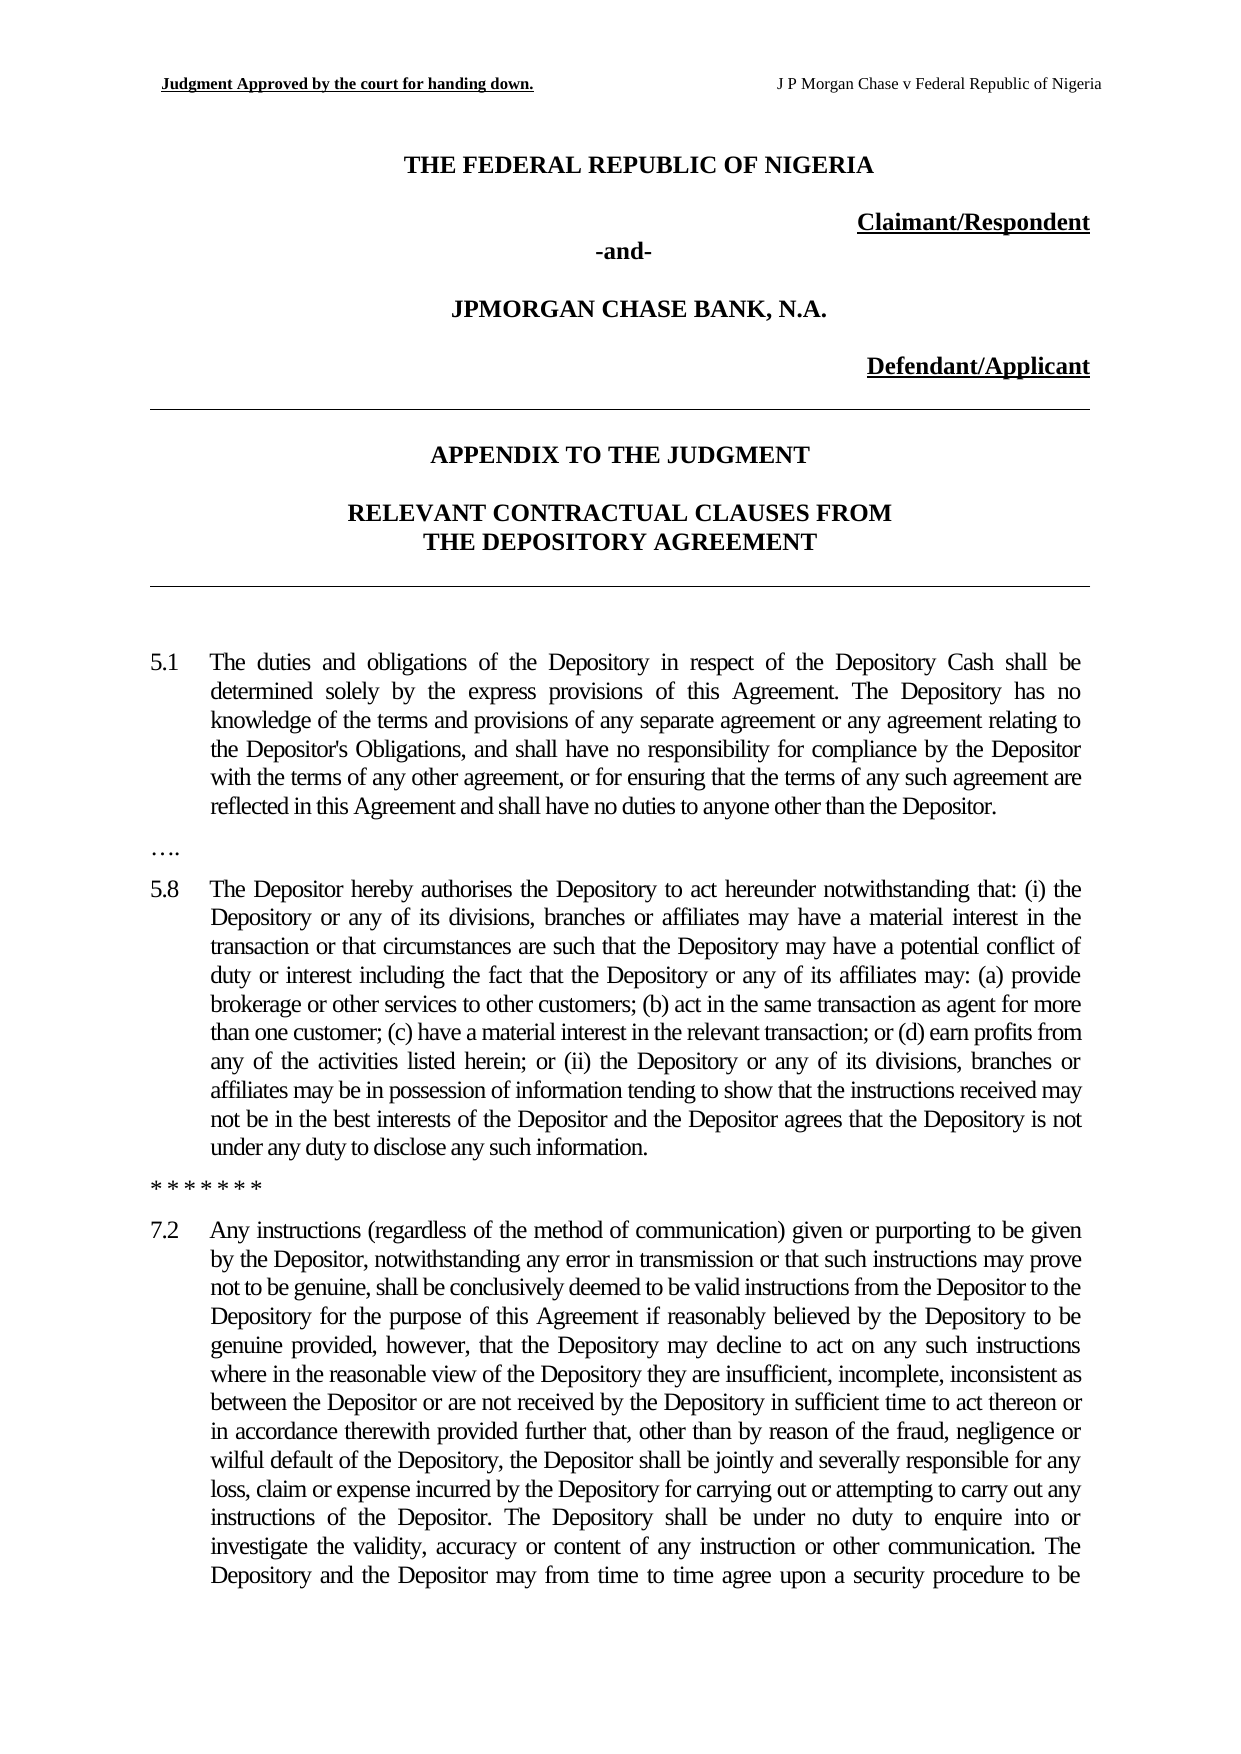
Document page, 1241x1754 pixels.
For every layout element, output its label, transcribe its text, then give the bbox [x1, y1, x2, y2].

text * * * * * * * [150, 1174, 1082, 1202]
text RELEVANT CONTRACTUAL CLAUSES FROM [150, 498, 1090, 527]
text 5.1 The duties and obligations of the Depository in respect of the Depository Cash shall be determined solely by the express provisions of this Agreement. The Depository has no knowledge of the terms and provisions of any separate agreement or any agreement relating to the Depositor's Obligations, and shall have no responsibility for compliance by the Depositor with the terms of any other agreement, or for ensuring that the terms of any such agreement are reflected in this Agreement and shall have no duties to anyone other than the Depositor. [150, 647, 1082, 820]
text APPENDIX TO THE JUDGMENT [150, 441, 1090, 469]
text 5.8 The Depositor hereby authorises the Depository to act hereunder notwithstanding that: (i) the Depository or any of its divisions, branches or affiliates may have a material interest in the transaction or that circumstances are such that the Depository may have a potential conflict of duty or interest including the fact that the Depository or any of its affiliates may: (a) provide brokerage or other services to other customers; (b) act in the same transaction as agent for more than one customer; (c) have a material interest in the relevant transaction; or (d) earn profits from any of the activities listed herein; or (ii) the Depository or any of its divisions, branches or affiliates may be in possession of information tending to show that the instructions received may not be in the best interests of the Depositor and the Depositor agrees that the Depository is not under any duty to disclose any such information. [150, 874, 1082, 1161]
text -and- [157, 236, 1090, 265]
text THE DEPOSITORY AGREEMENT [150, 527, 1090, 556]
text Defendant/Applicant [157, 351, 1090, 380]
text JPMORGAN CHASE BANK, N.A. [187, 294, 1090, 322]
text …. [150, 832, 1082, 861]
text THE FEDERAL REPUBLIC OF NIGERIA [187, 150, 1090, 179]
text Claimant/Respondent [157, 207, 1090, 236]
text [150, 1215, 1082, 1589]
